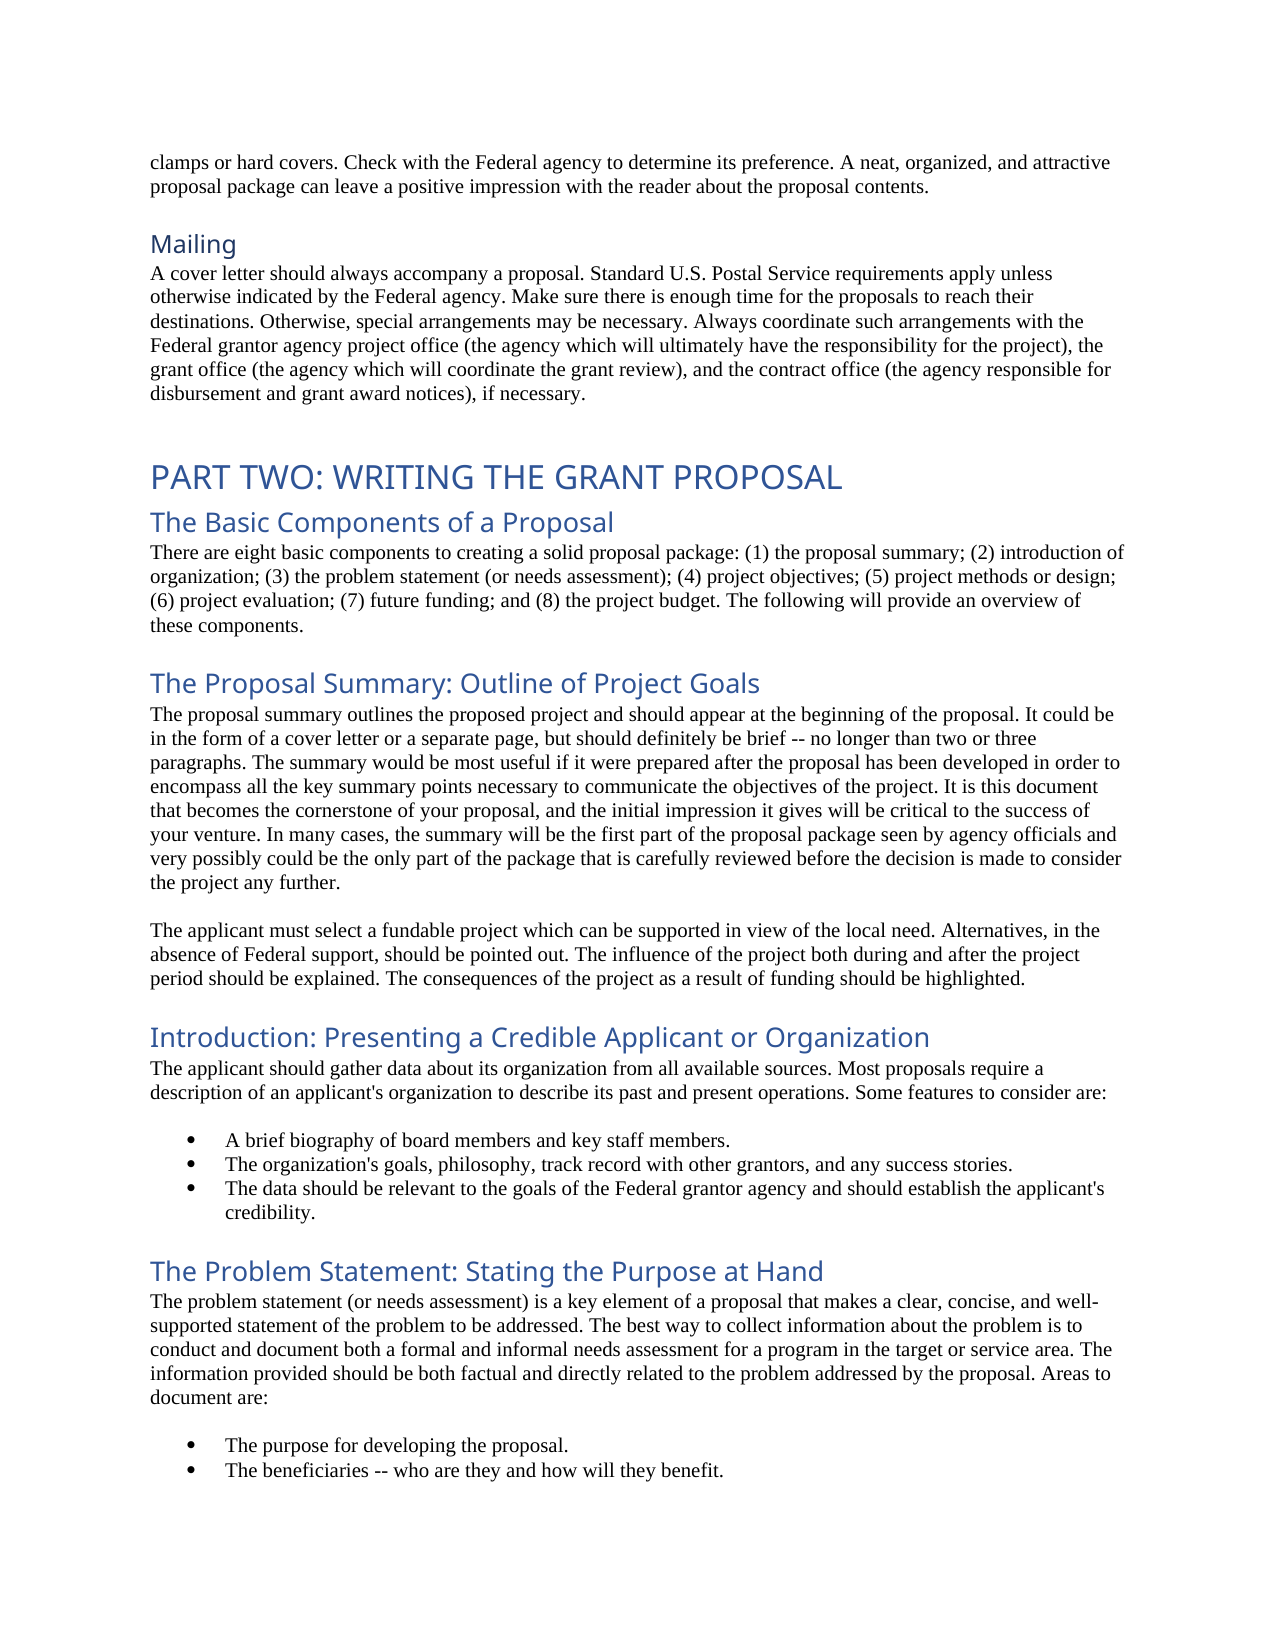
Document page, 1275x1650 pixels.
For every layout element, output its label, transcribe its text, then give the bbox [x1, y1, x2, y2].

text There are eight basic components to creating a solid proposal package: (1) the proposal summary; (2) introduction of organization; (3) the problem statement (or needs assessment); (4) project objectives; (5) project methods or design; (6) project evaluation; (7) future funding; and (8) the project budget. The following will provide an overview of these components. [150, 540, 1125, 637]
list The purpose for developing the proposal. [187, 1433, 1125, 1457]
text A cover letter should always accompany a proposal. Standard U.S. Postal Service requirements apply unless otherwise indicated by the Federal agency. Make sure there is enough time for the proposals to reach their destinations. Otherwise, special arrangements may be necessary. Always coordinate such arrangements with the Federal grantor agency project office (the agency which will ultimately have the responsibility for the project), the grant office (the agency which will coordinate the grant review), and the contract office (the agency responsible for disbursement and grant award notices), if necessary. [150, 260, 1125, 405]
subtitle The Proposal Summary: Outline of Project Goals [150, 665, 1125, 702]
text The proposal summary outlines the proposed project and should appear at the beginning of the proposal. It could be in the form of a cover letter or a separate page, but should definitely be brief -- no longer than two or three paragraphs. The summary would be most useful if it were prepared after the proposal has been developed in order to encompass all the key summary points necessary to communicate the objectives of the project. It is this document that becomes the cornerstone of your proposal, and the initial impression it gives will be critical to the success of your venture. In many cases, the summary will be the first part of the proposal package seen by agency officials and very possibly could be the only part of the package that is carefully reviewed before the decision is made to consider the project any further. [150, 702, 1125, 894]
subtitle PART TWO: WRITING THE GRANT PROPOSAL [150, 454, 1125, 499]
list The organization's goals, philosophy, track record with other grantors, and any success stories. [187, 1152, 1125, 1176]
subtitle The Basic Components of a Proposal [150, 503, 1125, 540]
list The beneficiaries -- who are they and how will they benefit. [187, 1457, 1125, 1482]
text The applicant must select a fundable project which can be supported in view of the local need. Alternatives, in the absence of Federal support, should be pointed out. The influence of the project both during and after the project period should be explained. The consequences of the project as a result of funding should be highlighted. [150, 918, 1125, 990]
list A brief biography of board members and key staff members. [187, 1128, 1125, 1152]
text The applicant should gather data about its organization from all available sources. Most proposals require a description of an applicant's organization to describe its past and present operations. Some features to consider are: [150, 1056, 1125, 1104]
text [150, 150, 1125, 198]
text The problem statement (or needs assessment) is a key element of a proposal that makes a clear, concise, and well-supported statement of the problem to be addressed. The best way to collect information about the problem is to conduct and document both a formal and informal needs assessment for a program in the target or service area. The information provided should be both factual and directly related to the problem addressed by the proposal. Areas to document are: [150, 1289, 1125, 1409]
subtitle Introduction: Presenting a Credible Applicant or Organization [150, 1019, 1125, 1056]
list The data should be relevant to the goals of the Federal grantor agency and should establish the applicant's credibility. [187, 1176, 1125, 1224]
subtitle Mailing [150, 226, 1125, 260]
subtitle The Problem Statement: Stating the Purpose at Hand [150, 1252, 1125, 1289]
